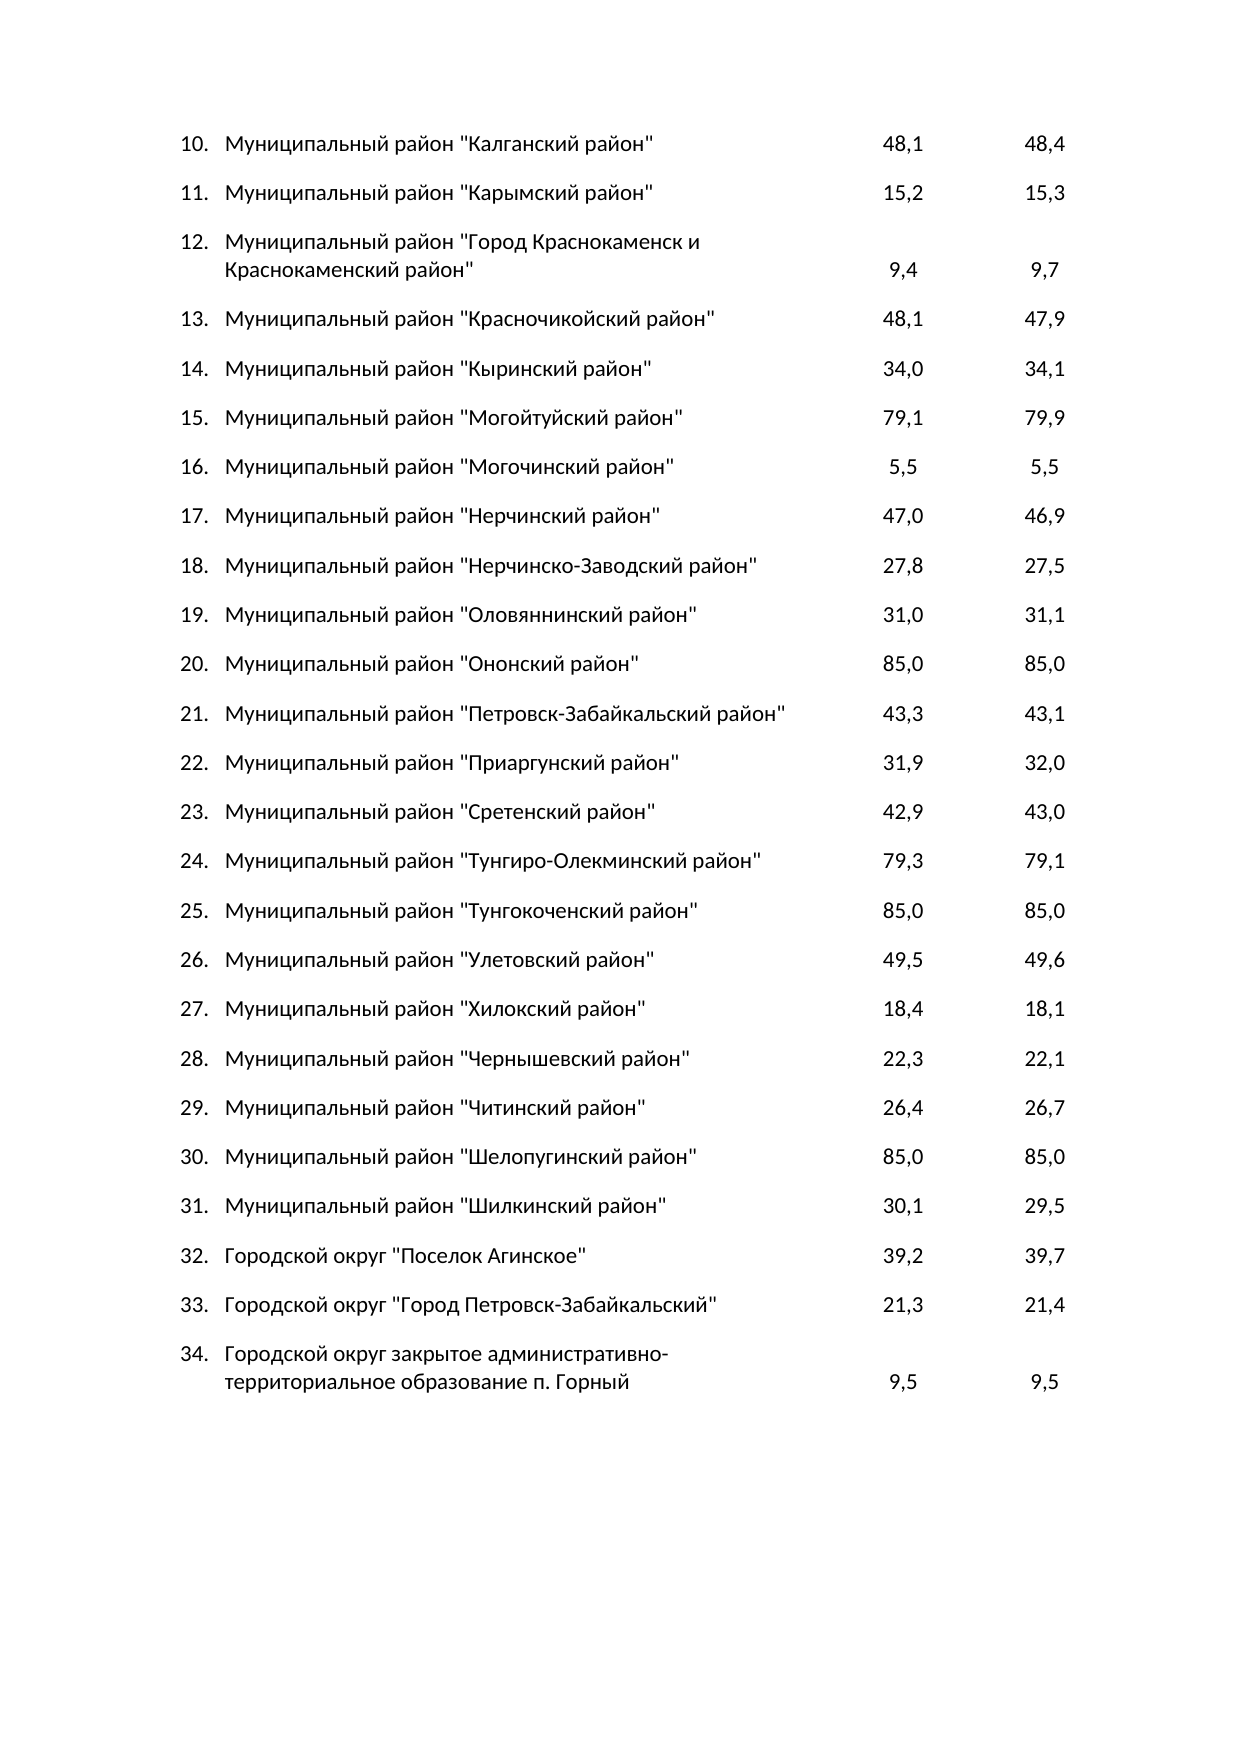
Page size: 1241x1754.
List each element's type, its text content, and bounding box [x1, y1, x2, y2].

table_cell 49,5 [832, 935, 974, 984]
table_cell Муниципальный район "Красночикойский район" [218, 294, 832, 343]
table_cell 19. [171, 590, 218, 639]
table_cell 85,0 [974, 1132, 1115, 1181]
table_cell 26. [171, 935, 218, 984]
table_cell Муниципальный район "Кыринский район" [218, 343, 832, 392]
table_cell Муниципальный район "Сретенский район" [218, 787, 832, 836]
table_cell Муниципальный район "Ононский район" [218, 639, 832, 688]
table_cell Городской округ "Поселок Агинское" [218, 1230, 832, 1279]
table_cell Муниципальный район "Тунгокоченский район" [218, 885, 832, 934]
table_cell 15,3 [974, 168, 1115, 217]
table_cell 23. [171, 787, 218, 836]
table_cell 5,5 [974, 442, 1115, 491]
table_cell 20. [171, 639, 218, 688]
table_cell Муниципальный район "Улетовский район" [218, 935, 832, 984]
table_cell 22,3 [832, 1033, 974, 1082]
table_cell 22. [171, 738, 218, 787]
table_cell Муниципальный район "Хилокский район" [218, 984, 832, 1033]
table_cell 26,7 [974, 1082, 1115, 1132]
table_cell Муниципальный район "Карымский район" [218, 168, 832, 217]
table_cell 31. [171, 1181, 218, 1230]
table_cell Муниципальный район "Могочинский район" [218, 442, 832, 491]
table_cell 48,1 [832, 294, 974, 343]
table_cell 34. [171, 1329, 218, 1406]
table_cell 46,9 [974, 491, 1115, 540]
table_cell 47,0 [832, 491, 974, 540]
table_cell 85,0 [832, 639, 974, 688]
table_cell 43,0 [974, 787, 1115, 836]
table_cell 27,8 [832, 540, 974, 589]
table_cell 21,3 [832, 1279, 974, 1329]
table_cell 85,0 [974, 885, 1115, 934]
table_cell 34,0 [832, 343, 974, 392]
table_cell 9,4 [832, 217, 974, 294]
table_cell 32,0 [974, 738, 1115, 787]
table_cell 33. [171, 1279, 218, 1329]
table_cell Муниципальный район "Калганский район" [218, 118, 832, 167]
table_cell 47,9 [974, 294, 1115, 343]
table_cell 39,7 [974, 1230, 1115, 1279]
table_cell 42,9 [832, 787, 974, 836]
table_cell 17. [171, 491, 218, 540]
table_cell 15. [171, 393, 218, 442]
table_cell 21,4 [974, 1279, 1115, 1329]
table_cell 27. [171, 984, 218, 1033]
table_cell 11. [171, 168, 218, 217]
table_cell 18,4 [832, 984, 974, 1033]
table_cell 30. [171, 1132, 218, 1181]
table_cell Муниципальный район "Приаргунский район" [218, 738, 832, 787]
table_cell 85,0 [974, 639, 1115, 688]
table_cell 13. [171, 294, 218, 343]
table_cell 31,1 [974, 590, 1115, 639]
table_cell 24. [171, 836, 218, 885]
table_cell Муниципальный район "Нерчинско-Заводский район" [218, 540, 832, 589]
table_cell Муниципальный район "Шелопугинский район" [218, 1132, 832, 1181]
table_cell Городской округ закрытое административно-территориальное образование п. Горный [218, 1329, 832, 1406]
table_cell Муниципальный район "Нерчинский район" [218, 491, 832, 540]
table_cell Муниципальный район "Читинский район" [218, 1082, 832, 1132]
table_cell 21. [171, 688, 218, 737]
table_cell Муниципальный район "Чернышевский район" [218, 1033, 832, 1082]
table_cell 30,1 [832, 1181, 974, 1230]
table_cell 79,1 [974, 836, 1115, 885]
table_cell 32. [171, 1230, 218, 1279]
table_cell 27,5 [974, 540, 1115, 589]
table_cell 85,0 [832, 1132, 974, 1181]
table_cell 10. [171, 118, 218, 167]
table_cell 5,5 [832, 442, 974, 491]
table_cell 79,9 [974, 393, 1115, 442]
table_cell Муниципальный район "Шилкинский район" [218, 1181, 832, 1230]
table_cell 18. [171, 540, 218, 589]
table_cell 31,0 [832, 590, 974, 639]
table_cell Городской округ "Город Петровск-Забайкальский" [218, 1279, 832, 1329]
table_cell 29,5 [974, 1181, 1115, 1230]
table_cell 22,1 [974, 1033, 1115, 1082]
table_cell 39,2 [832, 1230, 974, 1279]
table_cell 26,4 [832, 1082, 974, 1132]
table_cell 16. [171, 442, 218, 491]
table_cell 48,4 [974, 118, 1115, 167]
table_cell 14. [171, 343, 218, 392]
table_cell 18,1 [974, 984, 1115, 1033]
table_cell 9,5 [974, 1329, 1115, 1406]
table_cell Муниципальный район "Петровск-Забайкальский район" [218, 688, 832, 737]
table_cell 29. [171, 1082, 218, 1132]
table_cell 12. [171, 217, 218, 294]
table_cell Муниципальный район "Оловяннинский район" [218, 590, 832, 639]
table_cell 31,9 [832, 738, 974, 787]
table_cell 43,1 [974, 688, 1115, 737]
table_cell 9,5 [832, 1329, 974, 1406]
table_cell Муниципальный район "Могойтуйский район" [218, 393, 832, 442]
table_cell 34,1 [974, 343, 1115, 392]
table_cell 49,6 [974, 935, 1115, 984]
table_cell 9,7 [974, 217, 1115, 294]
table_cell 43,3 [832, 688, 974, 737]
table_cell 25. [171, 885, 218, 934]
table_cell 15,2 [832, 168, 974, 217]
table_cell 79,1 [832, 393, 974, 442]
table_cell Муниципальный район "Тунгиро-Олекминский район" [218, 836, 832, 885]
table_cell Муниципальный район "Город Краснокаменск и Краснокаменский район" [218, 217, 832, 294]
table_cell 48,1 [832, 118, 974, 167]
table_cell 79,3 [832, 836, 974, 885]
table_cell 85,0 [832, 885, 974, 934]
table_cell 28. [171, 1033, 218, 1082]
